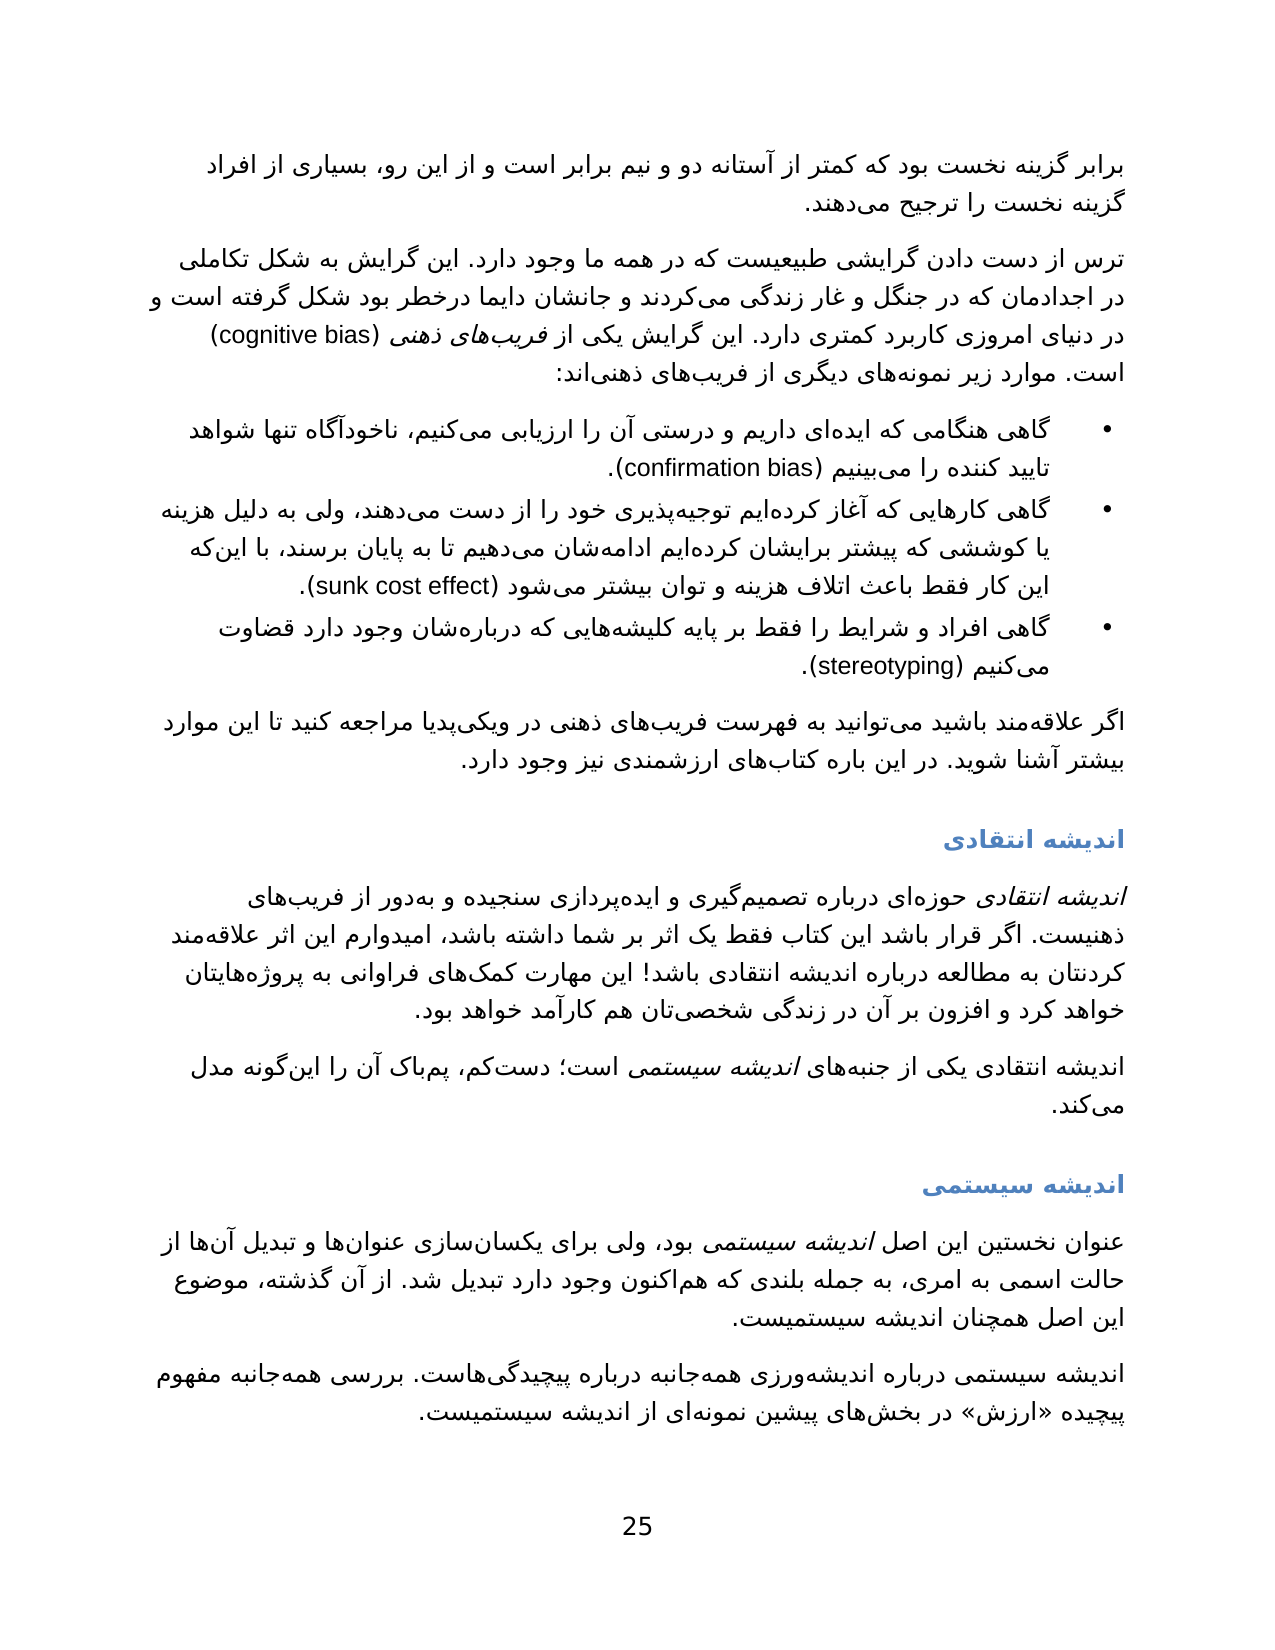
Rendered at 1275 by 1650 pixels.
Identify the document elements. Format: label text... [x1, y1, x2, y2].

text ترس از دست دادن گرایشی طبیعیست که در همه ما وجود دارد. این گرایش به شکل تکاملی در اجدادمان که در جنگل و غار زندگی می‌کردند و جانشان دایما درخطر بود شکل گرفته است و در دنیای امروزی کاربرد کمتری دارد. این گرایش یکی از فریب‌های ذهنی (cognitive bias) است. موارد زیر نمونه‌های دیگری از فریب‌های ذهنی‌اند: [150, 244, 1125, 388]
text اندیشه سیستمی درباره اندیشه‌ورزی همه‌جانبه درباره پیچیدگی‌هاست. بررسی همه‌جانبه مفهوم پیچیده «ارزش» در بخش‌های پیشین نمونه‌ای از اندیشه سیستمیست. [150, 1359, 1125, 1426]
text اگر علاقه‌مند باشید می‌توانید به فهرست فریب‌های ذهنی در ویکی‌پدیا مراجعه کنید تا این موارد بیشتر آشنا شوید. در این باره کتاب‌های ارزشمندی نیز وجود دارد. [150, 707, 1125, 774]
text اندیشه انتقادی حوزه‌ای درباره تصمیم‌گیری و ایده‌پردازی سنجیده و به‌دور از فریب‌های ذهنیست. اگر قرار باشد این کتاب فقط یک اثر بر شما داشته باشد، امیدوارم این اثر علاقه‌مند کردنتان به مطالعه درباره اندیشه انتقادی باشد! این مهارت کمک‌های فراوانی به پروژه‌هایتان خواهد کرد و افزون بر آن در زندگی شخصی‌تان هم کارآمد خواهد بود. [150, 882, 1125, 1025]
list گاهی کارهایی که آغاز کرده‌ایم توجیه‌پذیری خود را از دست می‌دهند، ولی به دلیل هزینه یا کوششی که پیشتر برایشان کرده‌ایم ادامه‌شان می‌دهیم تا به پایان برسند، با این‌که این کار فقط باعث اتلاف هزینه و توان بیشتر می‌شود (sunk cost effect). [150, 495, 1100, 600]
text عنوان نخستین این اصل اندیشه سیستمی بود، ولی برای یکسان‌سازی عنوان‌ها و تبدیل آن‌ها از حالت اسمی به امری، به جمله بلندی که هم‌اکنون وجود دارد تبدیل شد. از آن گذشته، موضوع این اصل همچنان اندیشه سیستمیست. [150, 1227, 1125, 1332]
subtitle اندیشه انتقادی [150, 825, 1125, 854]
subtitle اندیشه سیستمی [150, 1170, 1125, 1199]
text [150, 150, 1125, 217]
list گاهی هنگامی که ایده‌ای داریم و درستی آن را ارزیابی می‌کنیم، ناخودآگاه تنها شواهد تایید کننده را می‌بینیم (confirmation bias). [150, 415, 1100, 482]
text اندیشه انتقادی یکی از جنبه‌های اندیشه سیستمی است؛ دست‌کم، پم‌باک آن را این‌گونه مدل می‌کند. [150, 1052, 1125, 1119]
list گاهی افراد و شرایط را فقط بر پایه کلیشه‌هایی که درباره‌شان وجود دارد قضاوت می‌کنیم (stereotyping). [150, 613, 1100, 680]
